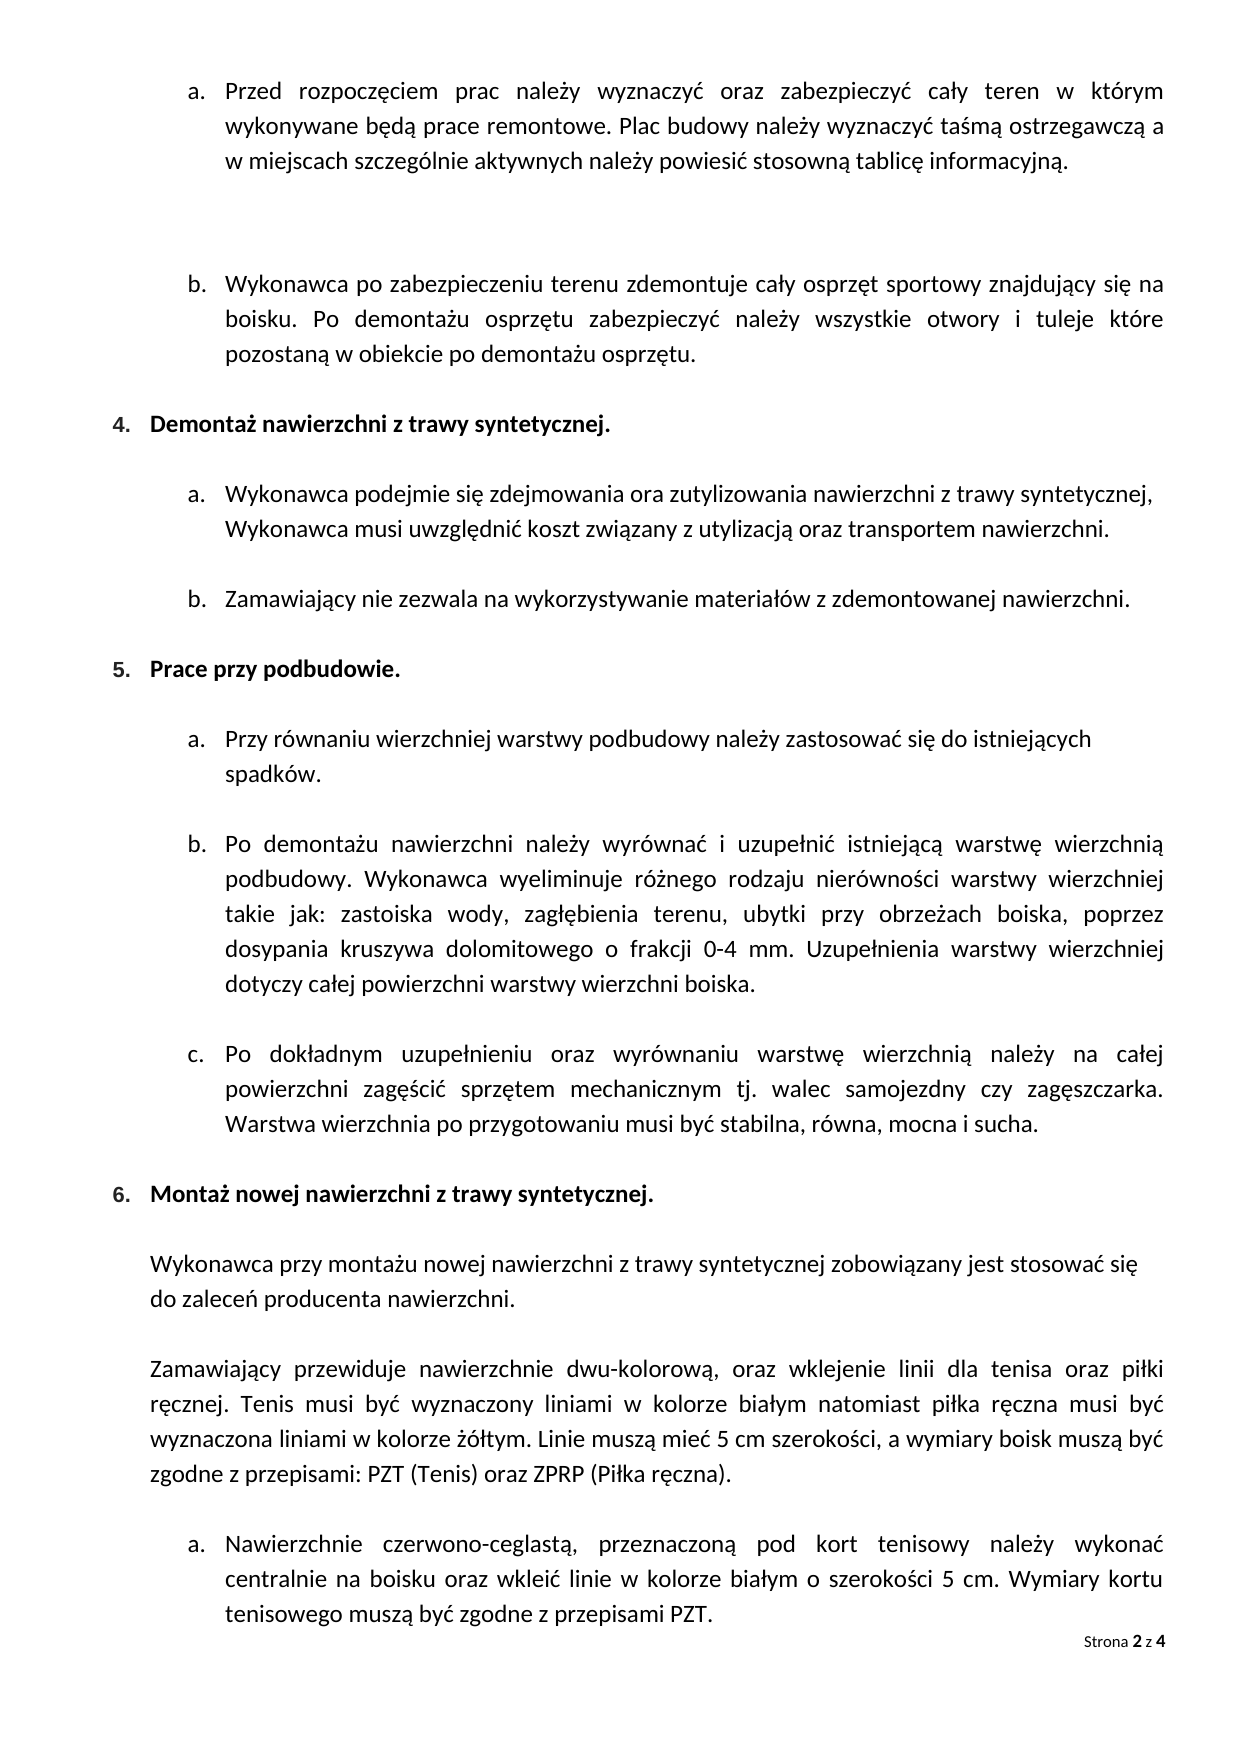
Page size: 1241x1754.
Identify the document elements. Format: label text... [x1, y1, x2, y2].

list Wykonawca po zabezpieczeniu terenu zdemontuje cały osprzęt sportowy znajdujący się na boisku. Po demontażu osprzętu zabezpieczyć należy wszystkie otwory i tuleje które pozostaną w obiekcie po demontażu osprzętu. [187, 268, 1165, 368]
list Zamawiający przewiduje nawierzchnie dwu-kolorową, oraz wklejenie linii dla tenisa oraz piłki ręcznej. Tenis musi być wyznaczony liniami w kolorze białym natomiast piłka ręczna musi być wyznaczona liniami w kolorze żółtym. Linie muszą mieć 5 cm szerokości, a wymiary boisk muszą być zgodne z przepisami: PZT (Tenis) oraz ZPRP (Piłka ręczna). [150, 1353, 1165, 1488]
list Przed rozpoczęciem prac należy wyznaczyć oraz zabezpieczyć cały teren w którym wykonywane będą prace remontowe. Plac budowy należy wyznaczyć taśmą ostrzegawczą a w miejscach szczególnie aktywnych należy powiesić stosowną tablicę informacyjną. [187, 75, 1165, 176]
list Przy równaniu wierzchniej warstwy podbudowy należy zastosować się do istniejących spadków. [187, 723, 1165, 788]
list Nawierzchnie czerwono-ceglastą, przeznaczoną pod kort tenisowy należy wykonać centralnie na boisku oraz wkleić linie w kolorze białym o szerokości 5 cm. Wymiary kortu tenisowego muszą być zgodne z przepisami PZT. [187, 1528, 1165, 1628]
list Po dokładnym uzupełnieniu oraz wyrównaniu warstwę wierzchnią należy na całej powierzchni zagęścić sprzętem mechanicznym tj. walec samojezdny czy zagęszczarka. Warstwa wierzchnia po przygotowaniu musi być stabilna, równa, mocna i sucha. [187, 1038, 1165, 1138]
list Montaż nowej nawierzchni z trawy syntetycznej. [112, 1178, 1165, 1208]
list Prace przy podbudowie. [112, 653, 1165, 683]
list Zamawiający nie zezwala na wykorzystywanie materiałów z zdemontowanej nawierzchni. [187, 583, 1165, 613]
list Wykonawca przy montażu nowej nawierzchni z trawy syntetycznej zobowiązany jest stosować się do zaleceń producenta nawierzchni. [150, 1248, 1165, 1313]
list Demontaż nawierzchni z trawy syntetycznej. [112, 408, 1165, 438]
list Wykonawca podejmie się zdejmowania ora zutylizowania nawierzchni z trawy syntetycznej, Wykonawca musi uwzględnić koszt związany z utylizacją oraz transportem nawierzchni. [187, 478, 1165, 543]
list Po demontażu nawierzchni należy wyrównać i uzupełnić istniejącą warstwę wierzchnią podbudowy. Wykonawca wyeliminuje różnego rodzaju nierówności warstwy wierzchniej takie jak: zastoiska wody, zagłębienia terenu, ubytki przy obrzeżach boiska, poprzez dosypania kruszywa dolomitowego o frakcji 0-4 mm. Uzupełnienia warstwy wierzchniej dotyczy całej powierzchni warstwy wierzchni boiska. [187, 828, 1165, 998]
